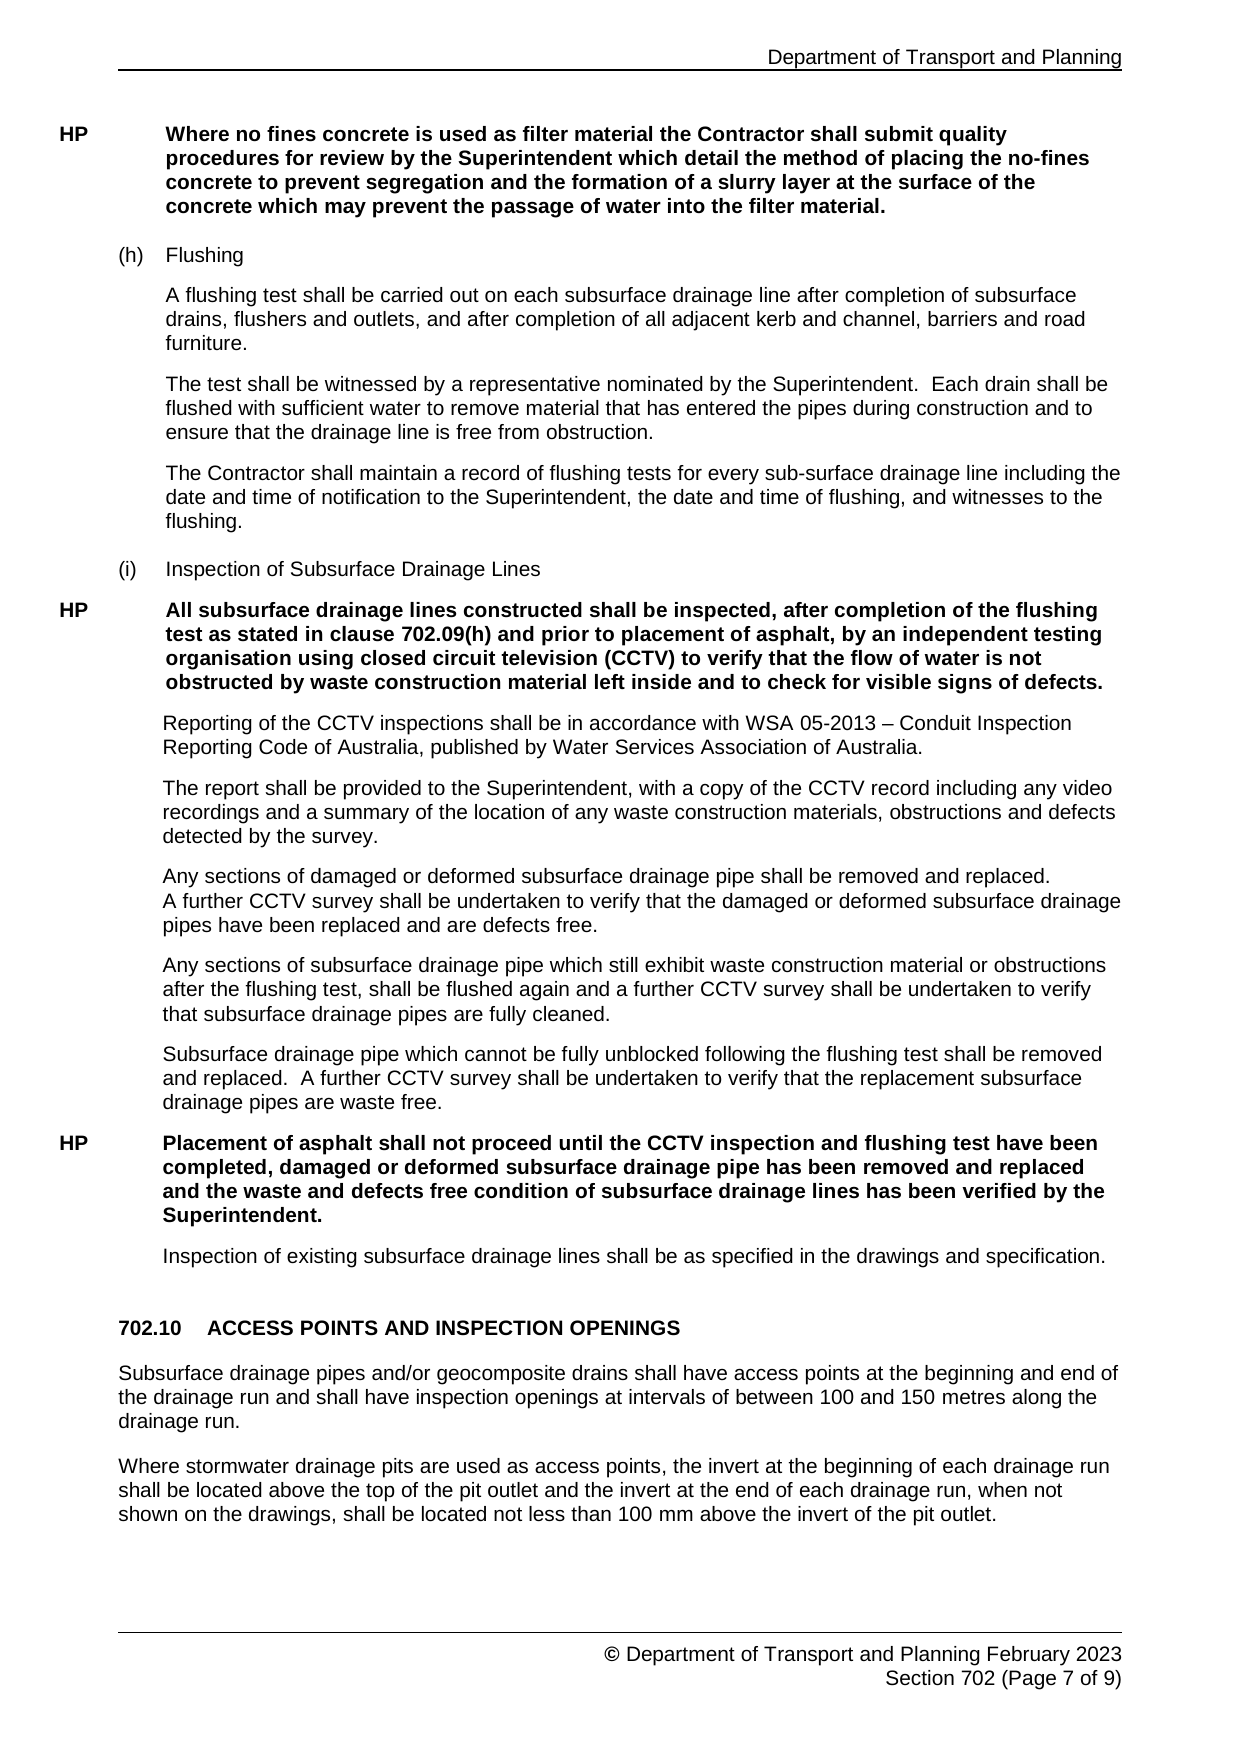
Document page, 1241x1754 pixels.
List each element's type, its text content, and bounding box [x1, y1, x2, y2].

text Subsurface drainage pipes and/or geocomposite drains shall have access points at the beginning and end of the drainage run and shall have inspection openings at intervals of between 100 and 150 metres along the drainage run. [118, 1361, 1122, 1433]
text 702.10 ACCESS POINTS AND INSPECTION OPENINGS [118, 1316, 1122, 1340]
text The report shall be provided to the Superintendent, with a copy of the CCTV record including any video recordings and a summary of the location of any waste construction materials, obstructions and defects detected by the survey. [162, 776, 1122, 848]
text Where stormwater drainage pits are used as access points, the invert at the beginning of each drainage run shall be located above the top of the pit outlet and the invert at the end of each drainage run, when not shown on the drawings, shall be located not less than 100 mm above the invert of the pit outlet. [118, 1454, 1122, 1526]
text Subsurface drainage pipe which cannot be fully unblocked following the flushing test shall be removed and replaced. A further CCTV survey shall be undertaken to verify that the replacement subsurface drainage pipes are waste free. [162, 1042, 1122, 1114]
text Any sections of damaged or deformed subsurface drainage pipe shall be removed and replaced. A further CCTV survey shall be undertaken to verify that the damaged or deformed subsurface drainage pipes have been replaced and are defects free. [162, 864, 1122, 937]
text Reporting of the CCTV inspections shall be in accordance with WSA 05-2013 – Conduit Inspection Reporting Code of Australia, published by Water Services Association of Australia. [162, 711, 1122, 759]
text Inspection of existing subsurface drainage lines shall be as specified in the drawings and specification. [162, 1244, 1122, 1268]
text HP All subsurface drainage lines constructed shall be inspected, after completion of the flushing test as stated in clause 702.09(h) and prior to placement of asphalt, by an independent testing organisation using closed circuit television (CCTV) to verify that the flow of water is not obstructed by waste construction material left inside and to check for visible signs of defects. [59, 598, 1122, 694]
text HP Where no fines concrete is used as filter material the Contractor shall submit quality procedures for review by the Superintendent which detail the method of placing the no-fines concrete to prevent segregation and the formation of a slurry layer at the surface of the concrete which may prevent the passage of water into the filter material. [59, 122, 1122, 218]
text A flushing test shall be carried out on each subsurface drainage line after completion of subsurface drains, flushers and outlets, and after completion of all adjacent kerb and channel, barriers and road furniture. [165, 283, 1122, 355]
text HP Placement of asphalt shall not proceed until the CCTV inspection and flushing test have been completed, damaged or deformed subsurface drainage pipe has been removed and replaced and the waste and defects free condition of subsurface drainage lines has been verified by the Superintendent. [59, 1131, 1122, 1227]
text The Contractor shall maintain a record of flushing tests for every sub-surface drainage line including the date and time of notification to the Superintendent, the date and time of flushing, and witnesses to the flushing. [165, 461, 1122, 533]
text The test shall be witnessed by a representative nominated by the Superintendent. Each drain shall be flushed with sufficient water to remove material that has entered the pipes during construction and to ensure that the drainage line is free from obstruction. [165, 372, 1122, 444]
text (h) Flushing [118, 242, 1122, 267]
text Any sections of subsurface drainage pipe which still exhibit waste construction material or obstructions after the flushing test, shall be flushed again and a further CCTV survey shall be undertaken to verify that subsurface drainage pipes are fully cleaned. [162, 953, 1122, 1026]
text (i) Inspection of Subsurface Drainage Lines [118, 557, 1122, 581]
